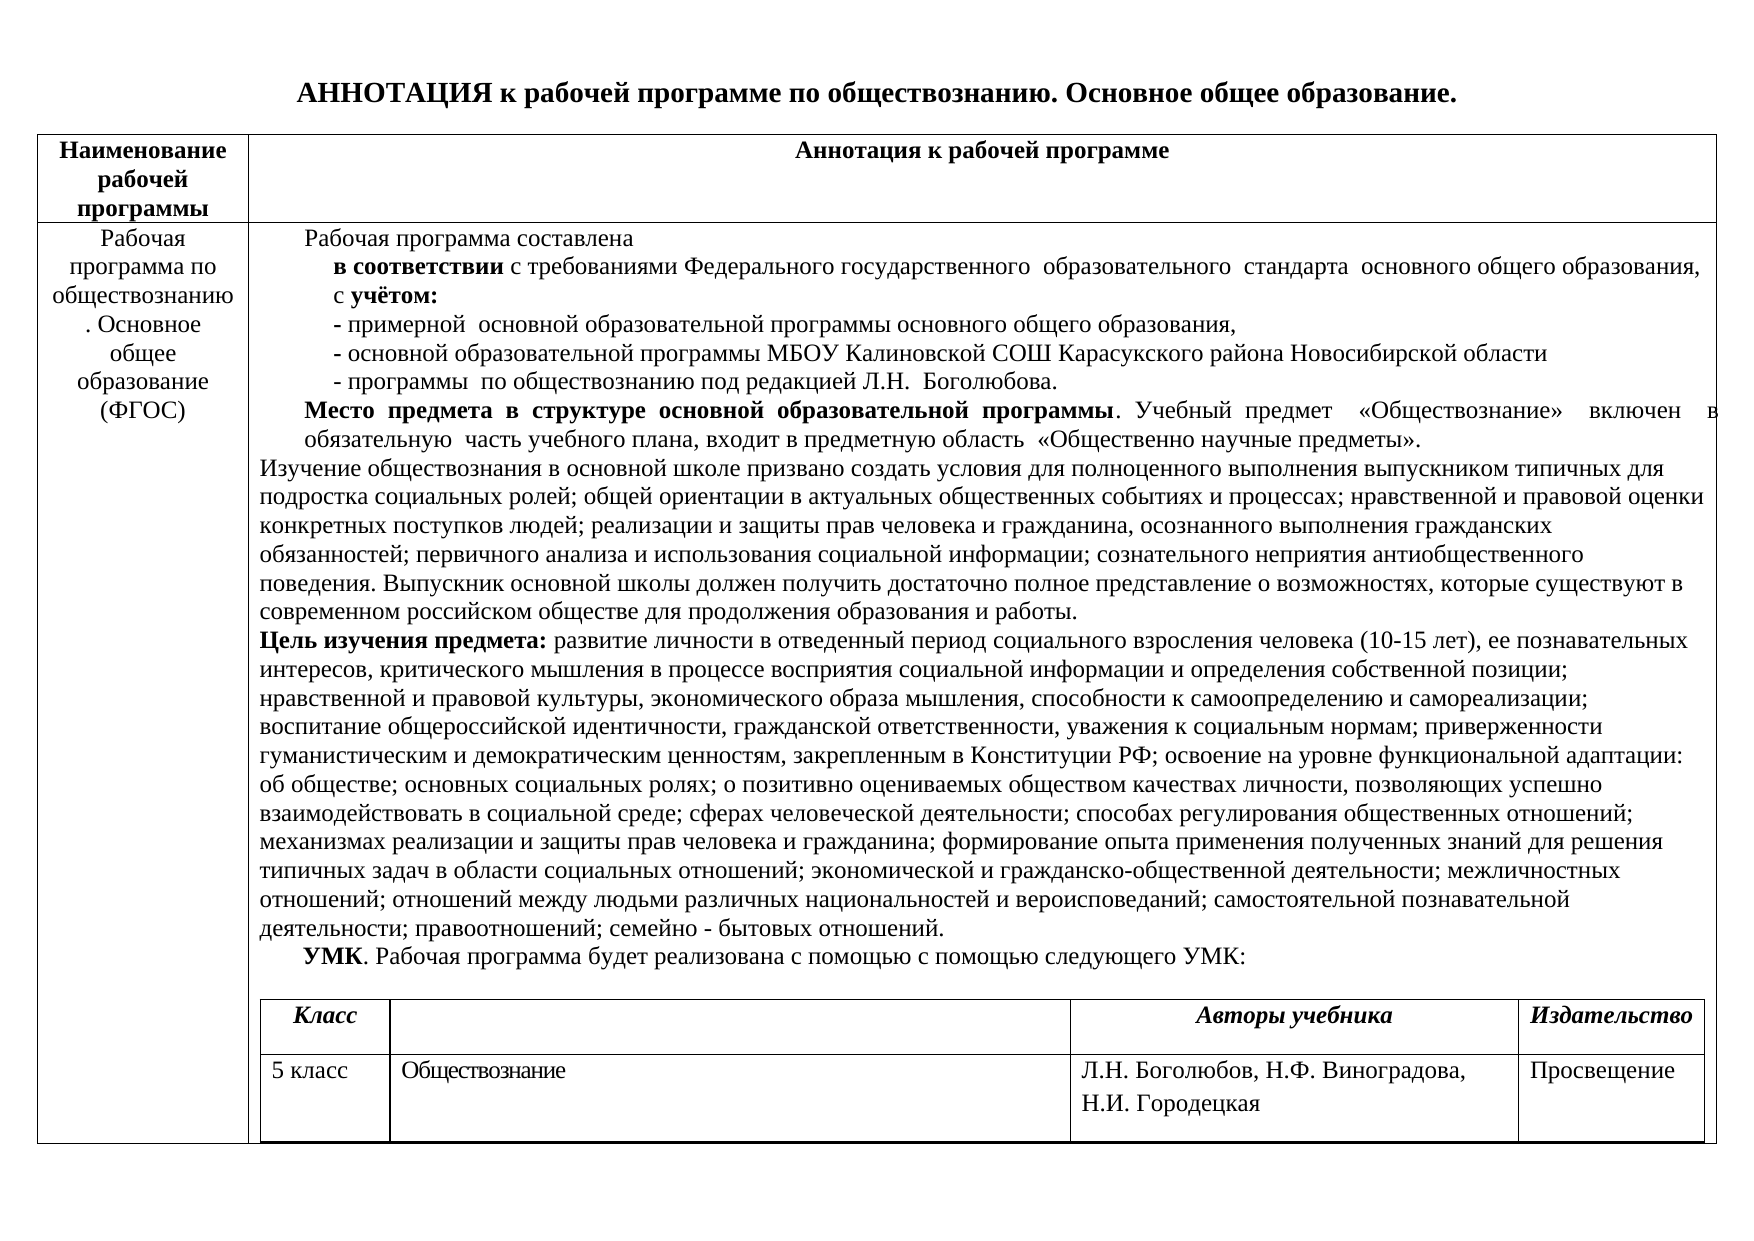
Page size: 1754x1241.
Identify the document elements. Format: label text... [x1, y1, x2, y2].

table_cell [249, 223, 1716, 1142]
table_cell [38, 223, 248, 1142]
table_header Аннотация к рабочей программе [249, 135, 1716, 222]
text АННОТАЦИЯ к рабочей программе по обществознанию. Основное общее образование. [75, 75, 1679, 108]
table_header Наименование рабочей программы [38, 135, 248, 222]
